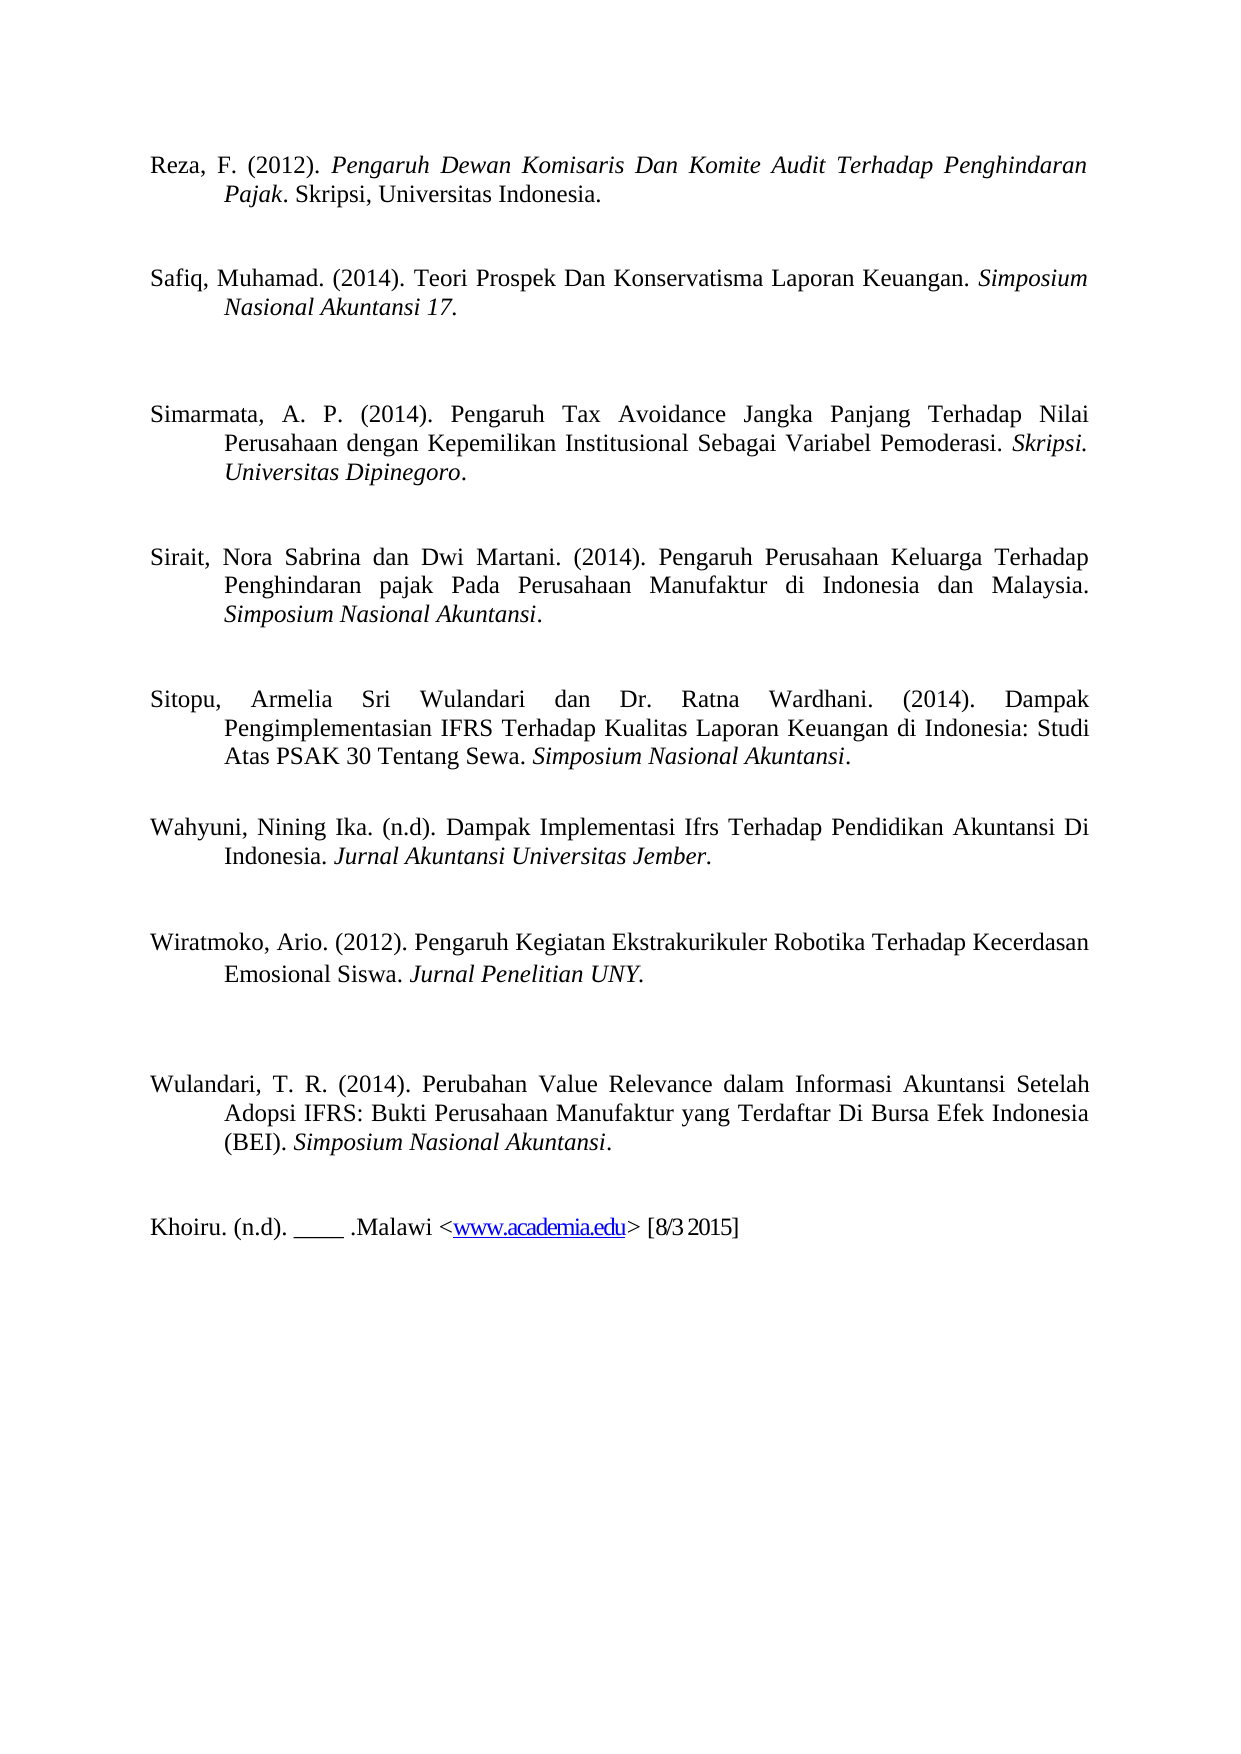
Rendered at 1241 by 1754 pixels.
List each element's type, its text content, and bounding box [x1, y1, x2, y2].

text Sitopu, Armelia Sri Wulandari dan Dr. Ratna Wardhani. (2014). Dampak Pengimplementasian IFRS Terhadap Kualitas Laporan Keuangan di Indonesia: Studi Atas PSAK 30 Tentang Sewa. Simposium Nasional Akuntansi. [150, 684, 1090, 770]
text Safiq, Muhamad. (2014). Teori Prospek Dan Konservatisma Laporan Keuangan. Simposium Nasional Akuntansi 17. [150, 263, 1090, 321]
text Wiratmoko, Ario. (2012). Pengaruh Kegiatan Ekstrakurikuler Robotika Terhadap Kecerdasan Emosional Siswa. Jurnal Penelitian UNY. [150, 927, 1090, 990]
text Sirait, Nora Sabrina dan Dwi Martani. (2014). Pengaruh Perusahaan Keluarga Terhadap Penghindaran pajak Pada Perusahaan Manufaktur di Indonesia dan Malaysia. Simposium Nasional Akuntansi. [150, 542, 1090, 628]
text Simarmata, A. P. (2014). Pengaruh Tax Avoidance Jangka Panjang Terhadap Nilai Perusahaan dengan Kepemilikan Institusional Sebagai Variabel Pemoderasi. Skripsi. Universitas Dipinegoro. [150, 399, 1090, 486]
text Wahyuni, Nining Ika. (n.d). Dampak Implementasi Ifrs Terhadap Pendidikan Akuntansi Di Indonesia. Jurnal Akuntansi Universitas Jember. [150, 812, 1090, 870]
text Wulandari, T. R. (2014). Perubahan Value Relevance dalam Informasi Akuntansi Setelah Adopsi IFRS: Bukti Perusahaan Manufaktur yang Terdaftar Di Bursa Efek Indonesia (BEI). Simposium Nasional Akuntansi. [150, 1069, 1090, 1156]
text Khoiru. (n.d). ____ .Malawi <www.academia.edu> [8/3 2015] [150, 1212, 1090, 1240]
text Reza, F. (2012). Pengaruh Dewan Komisaris Dan Komite Audit Terhadap Penghindaran Pajak. Skripsi, Universitas Indonesia. [150, 150, 1090, 207]
